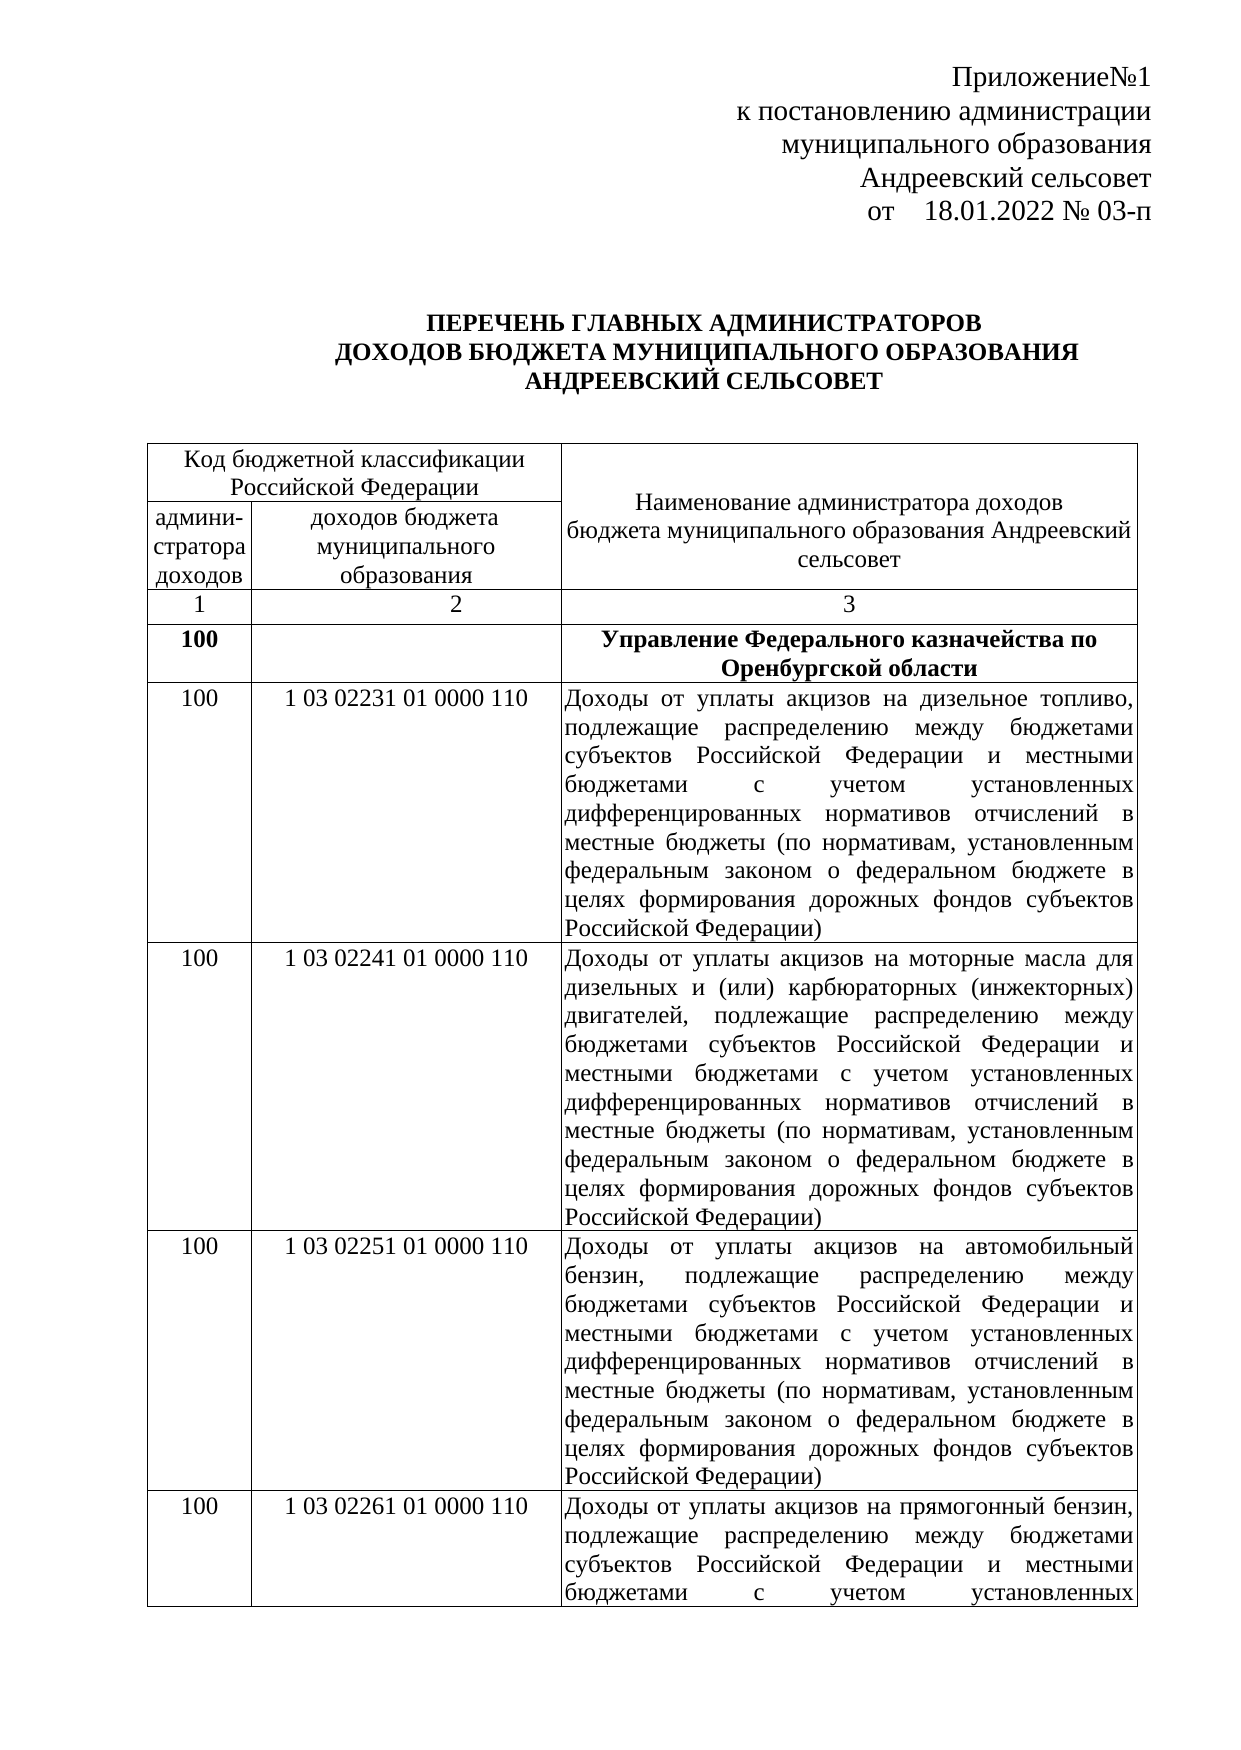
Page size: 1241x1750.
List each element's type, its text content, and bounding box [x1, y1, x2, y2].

table_header Код бюджетной классификации Российской Федерации [148, 444, 561, 501]
table_cell 100 [148, 1491, 251, 1606]
text к постановлению администрации [177, 93, 1152, 126]
table_cell [252, 625, 561, 682]
table_cell 100 [148, 1231, 251, 1490]
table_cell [562, 1491, 1137, 1606]
table_cell админи- стратора доходов [148, 502, 251, 588]
table_cell 1 [148, 590, 251, 623]
table_cell 1 03 02241 01 0000 110 [252, 943, 561, 1230]
table_cell Доходы от уплаты акцизов на автомобильный бензин, подлежащие распределению между бюджетами субъектов Российской Федерации и местными бюджетами с учетом установленных дифференцированных нормативов отчислений в местные бюджеты (по нормативам, установленным федеральным законом о федеральном бюджете в целях формирования дорожных фондов субъектов Российской Федерации) [562, 1231, 1137, 1490]
text ПЕРЕЧЕНЬ ГЛАВНЫХ АДМИНИСТРАТОРОВ [177, 308, 1231, 337]
text АНДРЕЕВСКИЙ СЕЛЬСОВЕТ [177, 366, 1231, 394]
table_cell 1 03 02231 01 0000 110 [252, 683, 561, 942]
table_cell Доходы от уплаты акцизов на дизельное топливо, подлежащие распределению между бюджетами субъектов Российской Федерации и местными бюджетами с учетом установленных дифференцированных нормативов отчислений в местные бюджеты (по нормативам, установленным федеральным законом о федеральном бюджете в целях формирования дорожных фондов субъектов Российской Федерации) [562, 683, 1137, 942]
text от 18.01.2022 № 03-п [177, 193, 1152, 227]
table_cell 2 [252, 590, 561, 623]
table_cell Управление Федерального казначейства по Оренбургской области [562, 625, 1137, 682]
table_header Наименование администратора доходов бюджета муниципального образования Андреевский сельсовет [562, 444, 1137, 588]
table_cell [252, 1491, 561, 1606]
text Приложение№1 [177, 59, 1152, 93]
table_cell 100 [148, 943, 251, 1230]
text муниципального образования [177, 126, 1152, 160]
table_cell Доходы от уплаты акцизов на моторные масла для дизельных и (или) карбюраторных (инжекторных) двигателей, подлежащие распределению между бюджетами субъектов Российской Федерации и местными бюджетами с учетом установленных дифференцированных нормативов отчислений в местные бюджеты (по нормативам, установленным федеральным законом о федеральном бюджете в целях формирования дорожных фондов субъектов Российской Федерации) [562, 943, 1137, 1230]
table_cell 3 [562, 590, 1137, 623]
text ДОХОДОВ БЮДЖЕТА МУНИЦИПАЛЬНОГО ОБРАЗОВАНИЯ [177, 337, 1231, 366]
table_cell доходов бюджета муниципального образования [252, 502, 561, 588]
table_cell 100 [148, 625, 251, 682]
table_cell 1 03 02251 01 0000 110 [252, 1231, 561, 1490]
table_cell 100 [148, 683, 251, 942]
text Андреевский сельсовет [177, 160, 1152, 193]
